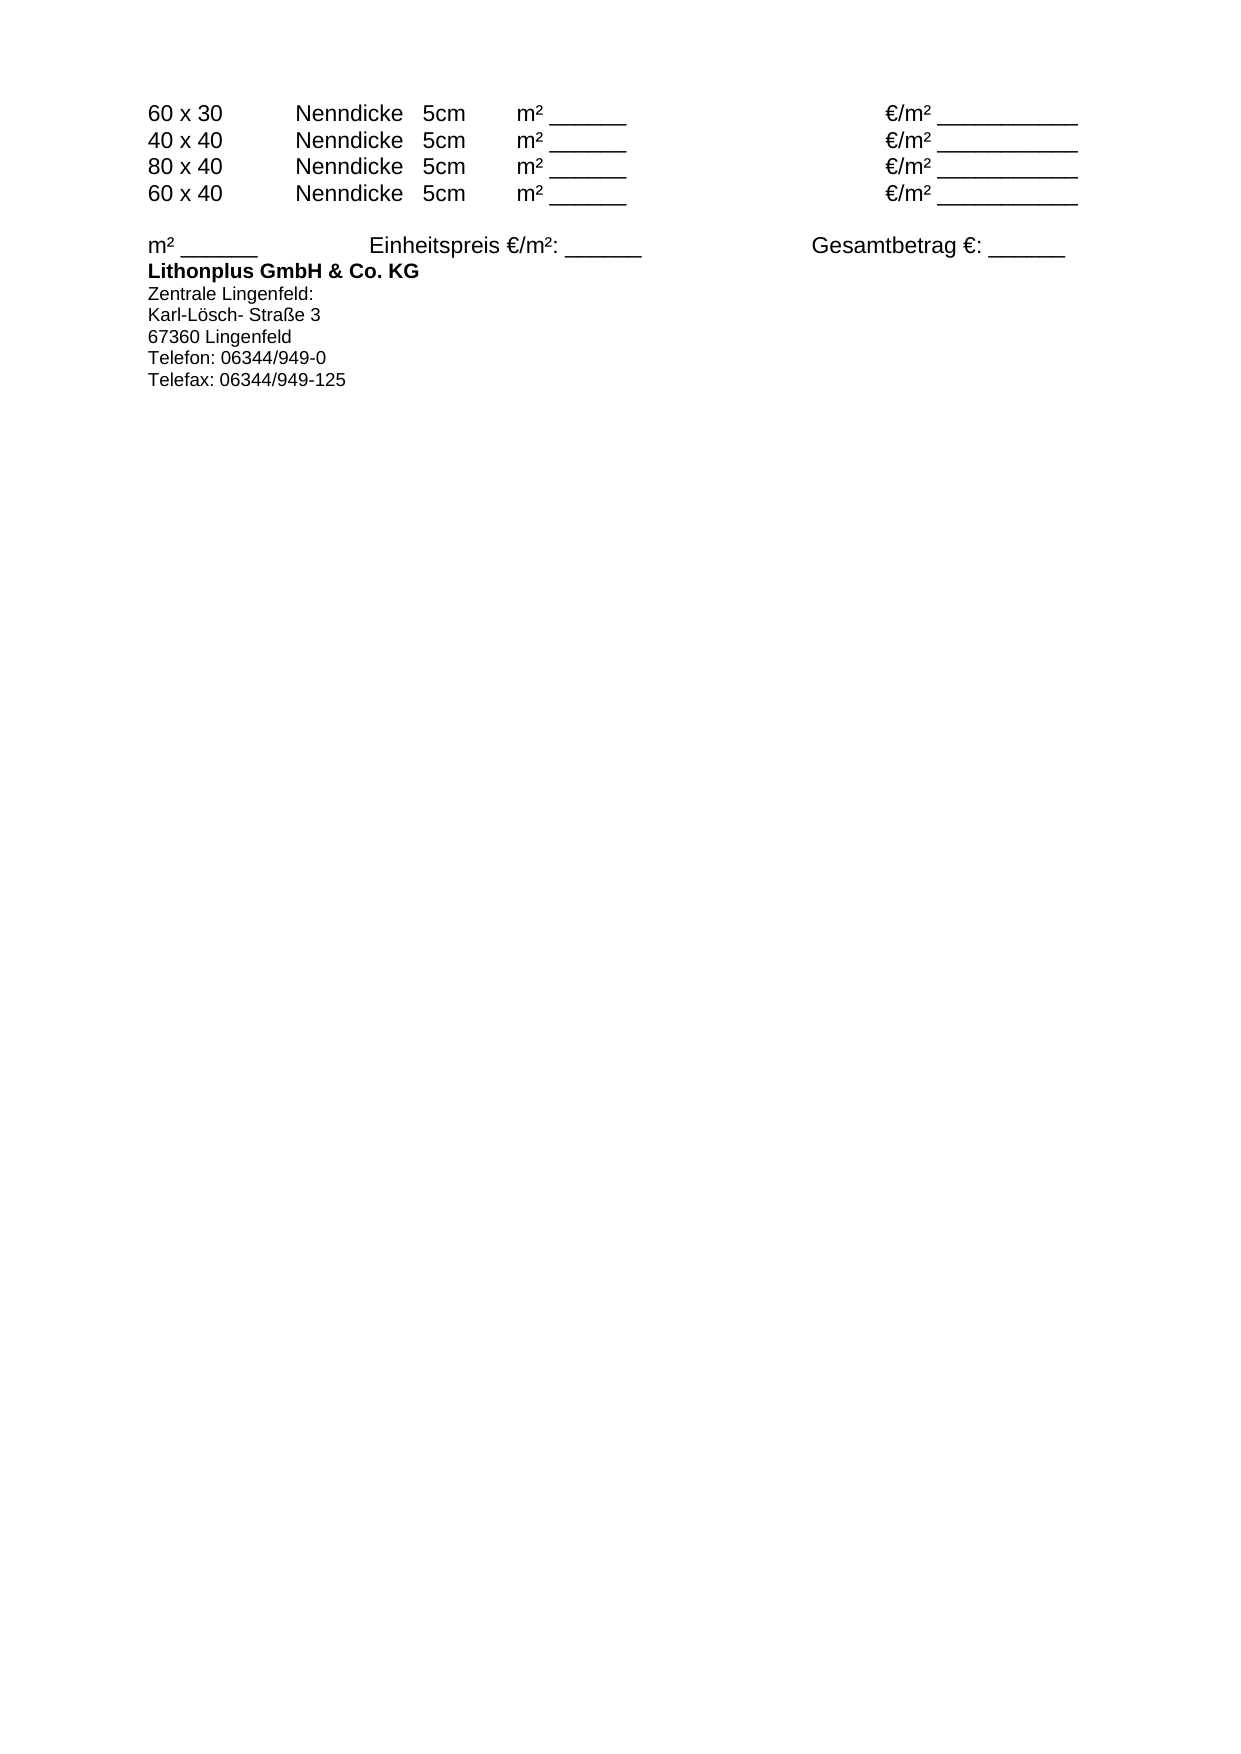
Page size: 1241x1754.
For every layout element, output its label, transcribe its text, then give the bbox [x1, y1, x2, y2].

text Telefax: 06344/949-125 [148, 369, 1122, 390]
text Telefon: 06344/949-0 [148, 347, 1122, 369]
text 60 x 40 Nenndicke 5cm m² ______ €/m² ___________ [148, 179, 1122, 206]
text 67360 Lingenfeld [148, 326, 1122, 347]
text m² ______ Einheitspreis €/m²: ______ Gesamtbetrag €: ______ [148, 232, 1122, 258]
text 60 x 30 Nenndicke 5cm m² ______ €/m² ___________ [148, 100, 1122, 127]
text 80 x 40 Nenndicke 5cm m² ______ €/m² ___________ [148, 153, 1122, 179]
text Karl-Lösch- Straße 3 [148, 304, 1122, 326]
text Lithonplus GmbH & Co. KG [148, 258, 1122, 282]
text 40 x 40 Nenndicke 5cm m² ______ €/m² ___________ [148, 127, 1122, 153]
text Zentrale Lingenfeld: [148, 282, 1122, 304]
